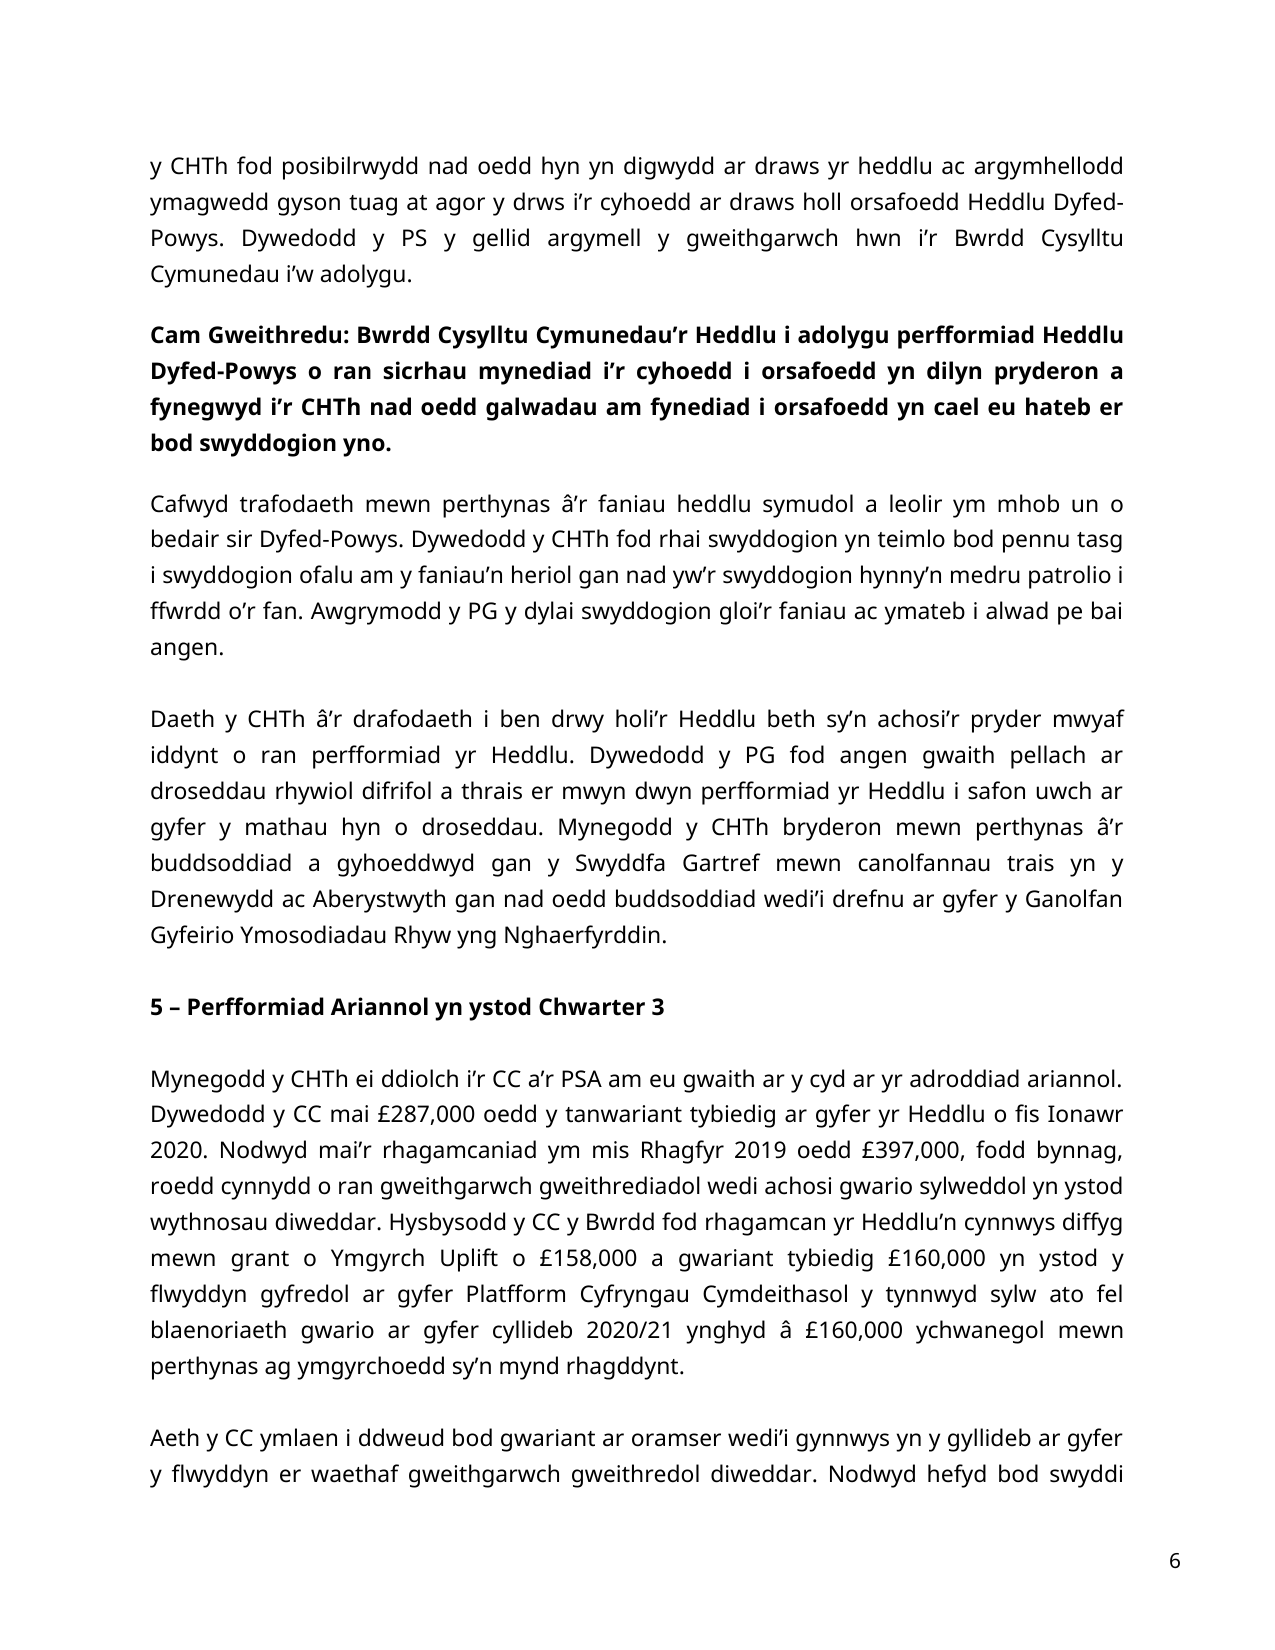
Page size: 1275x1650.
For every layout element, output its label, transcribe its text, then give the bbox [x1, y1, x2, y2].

text Mynegodd y CHTh ei ddiolch i’r CC a’r PSA am eu gwaith ar y cyd ar yr adroddiad ariannol. Dywedodd y CC mai £287,000 oedd y tanwariant tybiedig ar gyfer yr Heddlu o fis Ionawr 2020. Nodwyd mai’r rhagamcaniad ym mis Rhagfyr 2019 oedd £397,000, fodd bynnag, roedd cynnydd o ran gweithgarwch gweithrediadol wedi achosi gwario sylweddol yn ystod wythnosau diweddar. Hysbysodd y CC y Bwrdd fod rhagamcan yr Heddlu’n cynnwys diffyg mewn grant o Ymgyrch Uplift o £158,000 a gwariant tybiedig £160,000 yn ystod y flwyddyn gyfredol ar gyfer Platfform Cyfryngau Cymdeithasol y tynnwyd sylw ato fel blaenoriaeth gwario ar gyfer cyllideb 2020/21 ynghyd â £160,000 ychwanegol mewn perthynas ag ymgyrchoedd sy’n mynd rhagddynt. [150, 1062, 1125, 1381]
text Cam Gweithredu: Bwrdd Cysylltu Cymunedau’r Heddlu i adolygu perfformiad Heddlu Dyfed-Powys o ran sicrhau mynediad i’r cyhoedd i orsafoedd yn dilyn pryderon a fynegwyd i’r CHTh nad oedd galwadau am fynediad i orsafoedd yn cael eu hateb er bod swyddogion yno. [150, 319, 1125, 458]
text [150, 1422, 1125, 1489]
text Daeth y CHTh â’r drafodaeth i ben drwy holi’r Heddlu beth sy’n achosi’r pryder mwyaf iddynt o ran perfformiad yr Heddlu. Dywedodd y PG fod angen gwaith pellach ar droseddau rhywiol difrifol a thrais er mwyn dwyn perfformiad yr Heddlu i safon uwch ar gyfer y mathau hyn o droseddau. Mynegodd y CHTh bryderon mewn perthynas â’r buddsoddiad a gyhoeddwyd gan y Swyddfa Gartref mewn canolfannau trais yn y Drenewydd ac Aberystwyth gan nad oedd buddsoddiad wedi’i drefnu ar gyfer y Ganolfan Gyfeirio Ymosodiadau Rhyw yng Nghaerfyrddin. [150, 703, 1125, 950]
text 5 – Perfformiad Ariannol yn ystod Chwarter 3 [150, 991, 1125, 1022]
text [150, 150, 1125, 289]
text Cafwyd trafodaeth mewn perthynas â’r faniau heddlu symudol a leolir ym mhob un o bedair sir Dyfed-Powys. Dywedodd y CHTh fod rhai swyddogion yn teimlo bod pennu tasg i swyddogion ofalu am y faniau’n heriol gan nad yw’r swyddogion hynny’n medru patrolio i ffwrdd o’r fan. Awgrymodd y PG y dylai swyddogion gloi’r faniau ac ymateb i alwad pe bai angen. [150, 487, 1125, 662]
